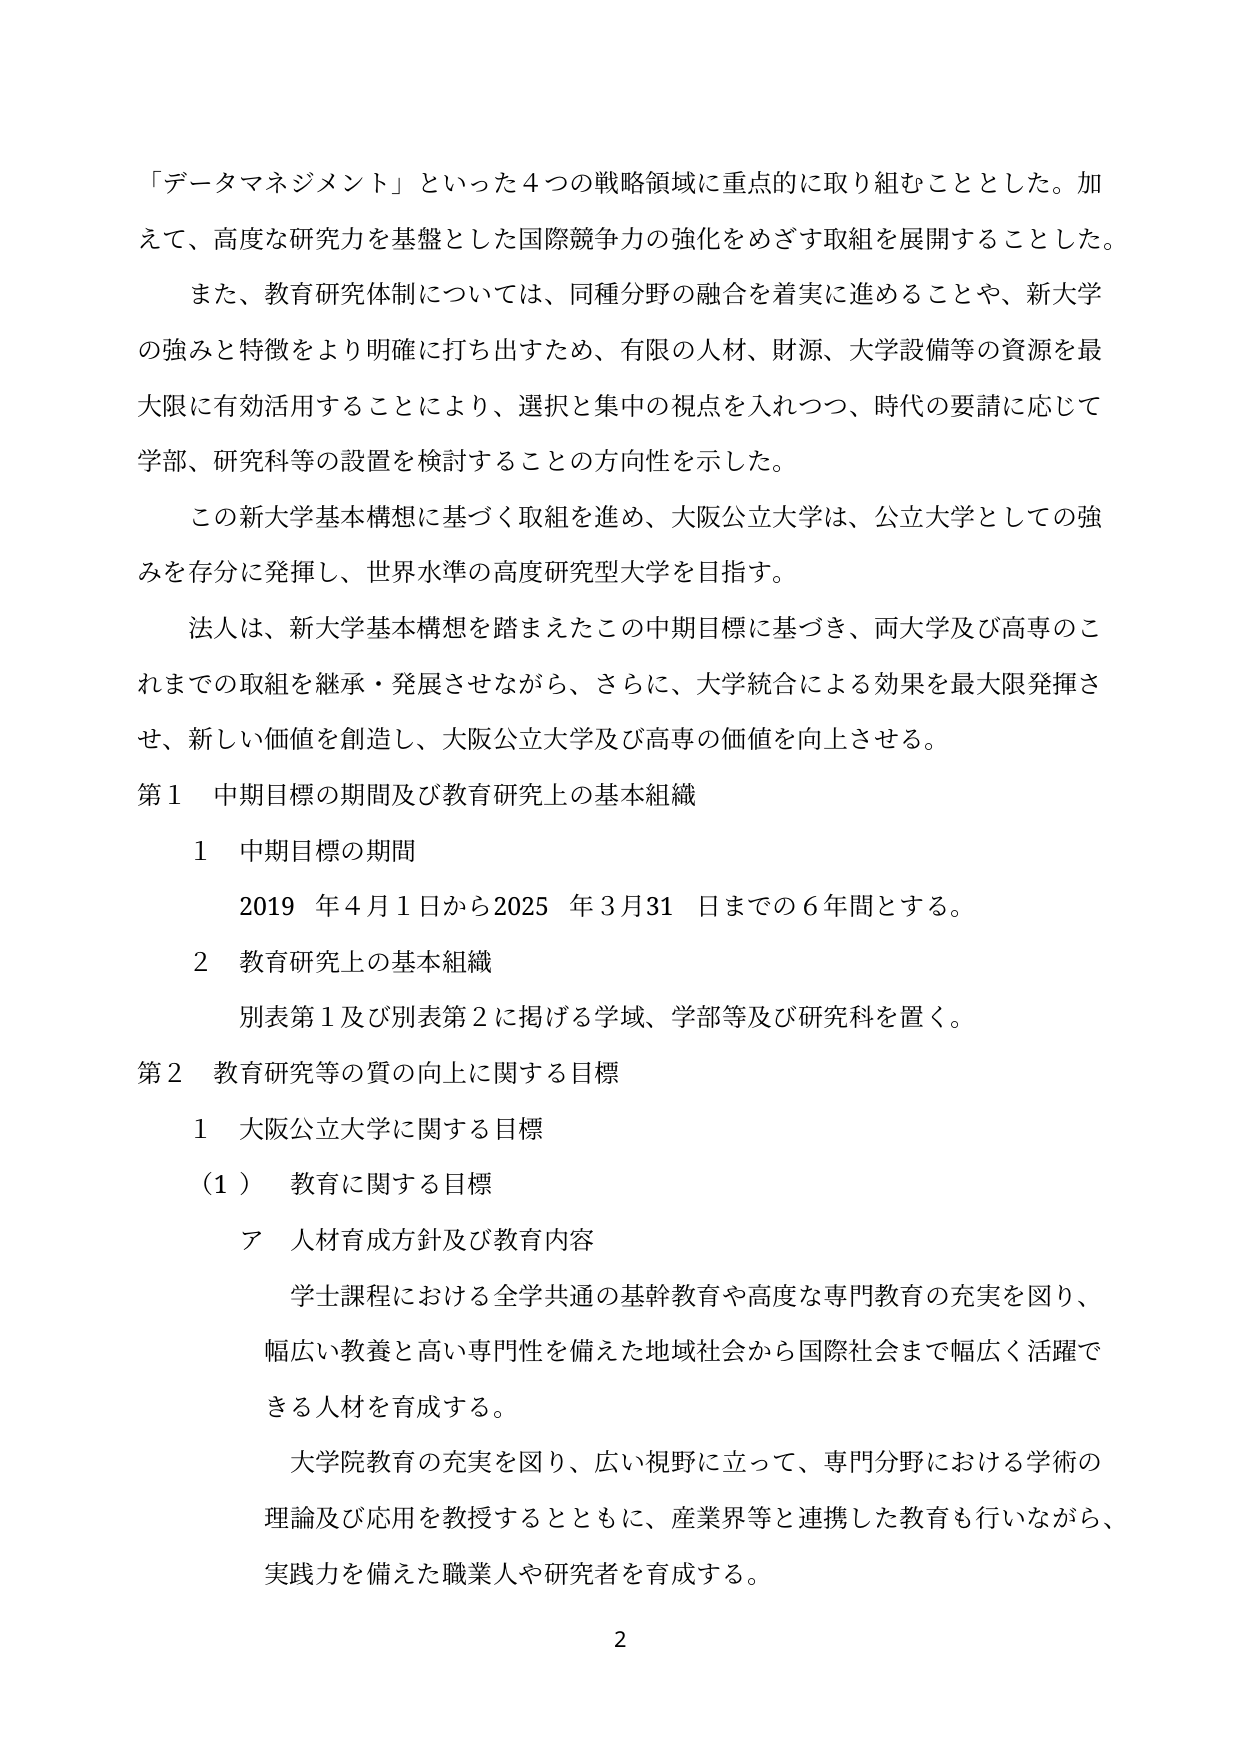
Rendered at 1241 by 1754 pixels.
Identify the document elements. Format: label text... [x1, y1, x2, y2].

text また、教育研究体制については、同種分野の融合を着実に進めることや、新大学の強みと特徴をより明確に打ち出すため、有限の人材、財源、大学設備等の資源を最大限に有効活用することにより、選択と集中の視点を入れつつ、時代の要請に応じて学部、研究科等の設置を検討することの方向性を示した。 [137, 265, 1103, 488]
text 第２ 教育研究等の質の向上に関する目標 [137, 1044, 1103, 1099]
text （1） 教育に関する目標 [137, 1155, 1103, 1211]
text 法人は、新大学基本構想を踏まえたこの中期目標に基づき、両大学及び高専のこれまでの取組を継承・発展させながら、さらに、大学統合による効果を最大限発揮させ、新しい価値を創造し、大阪公立大学及び高専の価値を向上させる。 [137, 599, 1103, 766]
text ２ 教育研究上の基本組織 [137, 933, 1103, 988]
text 2019年４月１日から2025年３月31日までの６年間とする。 [137, 877, 1103, 933]
text １ 大阪公立大学に関する目標 [137, 1099, 1103, 1155]
text この新大学基本構想に基づく取組を進め、大阪公立大学は、公立大学としての強みを存分に発揮し、世界水準の高度研究型大学を目指す。 [137, 488, 1103, 599]
text 別表第１及び別表第２に掲げる学域、学部等及び研究科を置く。 [137, 988, 1103, 1044]
text 大学院教育の充実を図り、広い視野に立って、専門分野における学術の理論及び応用を教授するとともに、産業界等と連携した教育も行いながら、実践力を備えた職業人や研究者を育成する。 [239, 1433, 1103, 1600]
text 学士課程における全学共通の基幹教育や高度な専門教育の充実を図り、幅広い教養と高い専門性を備えた地域社会から国際社会まで幅広く活躍できる人材を育成する。 [239, 1266, 1103, 1433]
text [137, 154, 1103, 265]
text ア 人材育成方針及び教育内容 [137, 1211, 1103, 1266]
text 第１ 中期目標の期間及び教育研究上の基本組織 [137, 766, 1103, 821]
text １ 中期目標の期間 [137, 821, 1103, 877]
